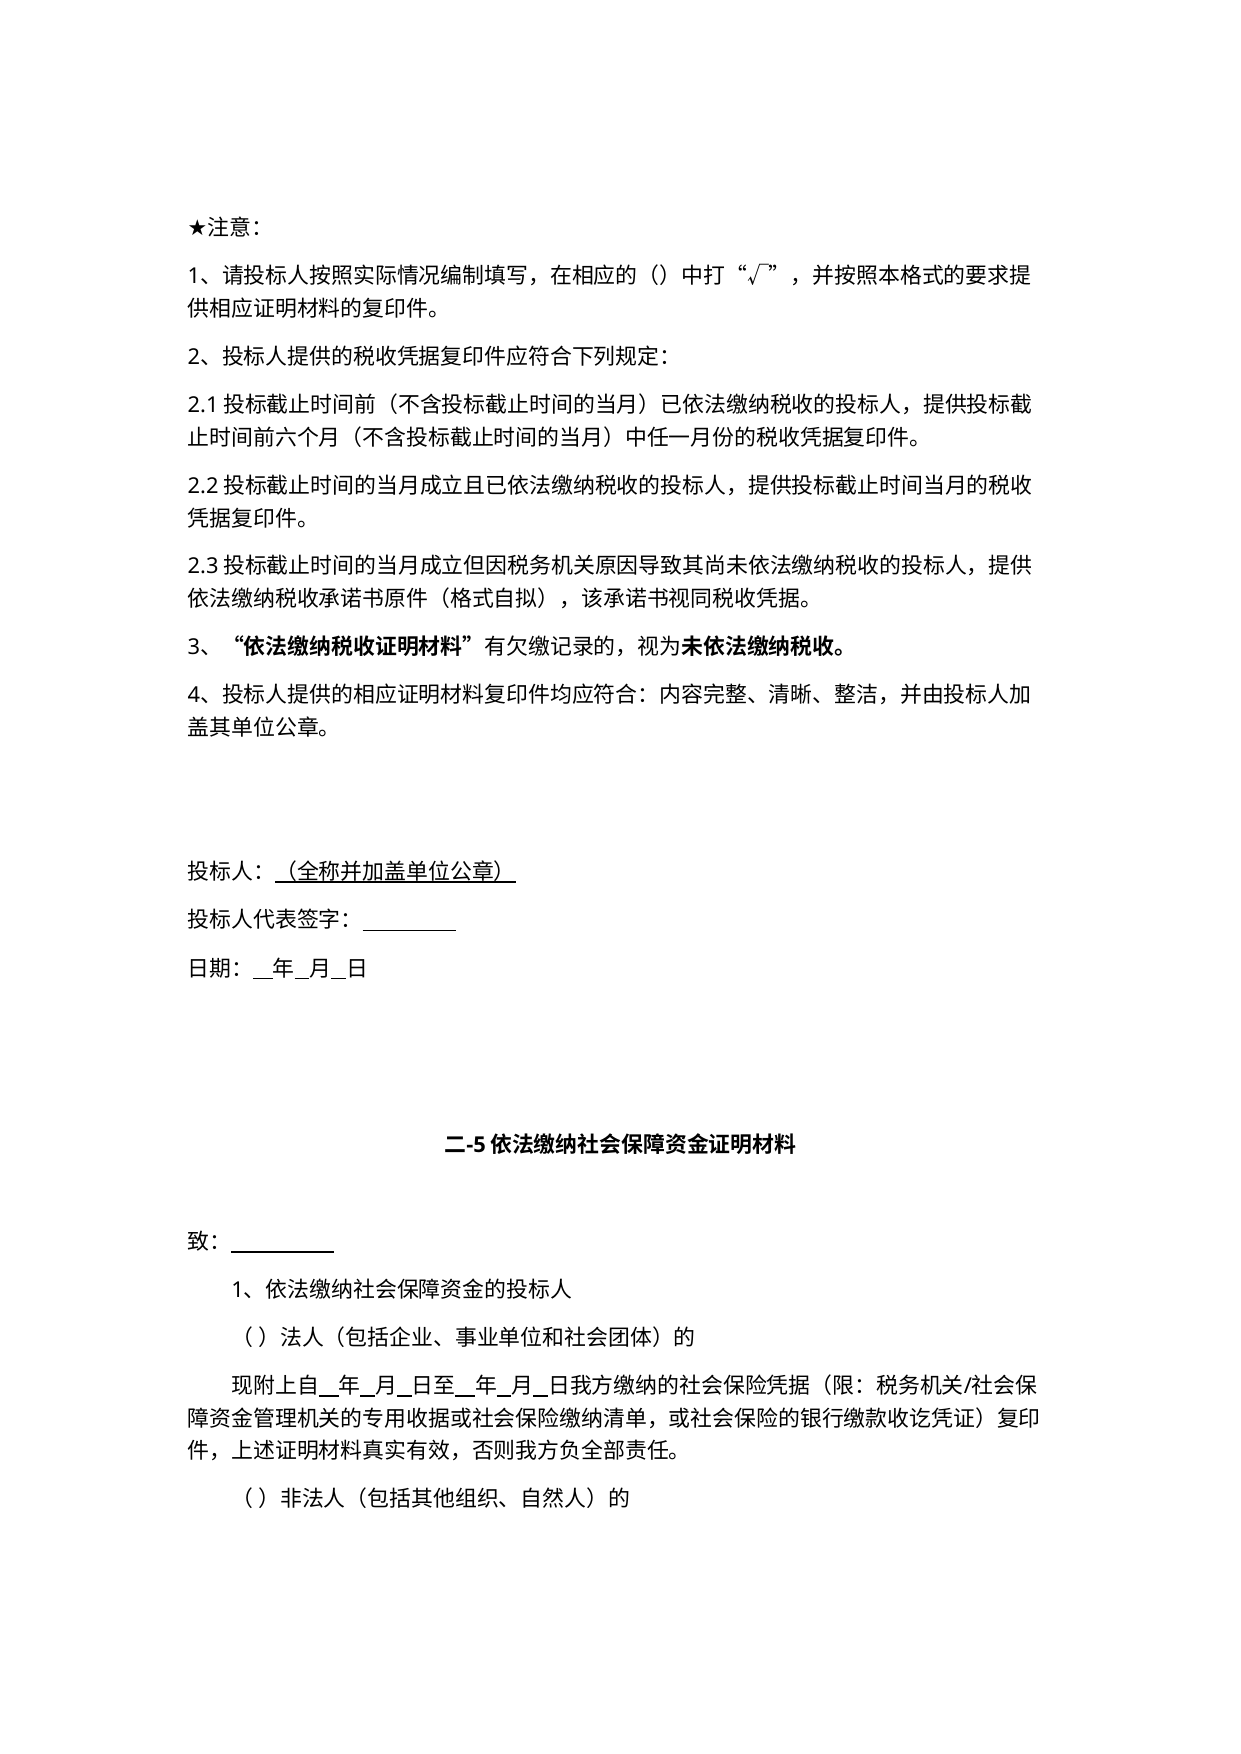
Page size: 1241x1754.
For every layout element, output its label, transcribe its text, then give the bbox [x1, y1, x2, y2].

text 1、依法缴纳社会保障资金的投标人 [187, 1271, 1053, 1304]
text 投标人代表签字： [187, 902, 1053, 934]
text 日期： 年 月 日 [187, 950, 1053, 983]
text 2.2投标截止时间的当月成立且已依法缴纳税收的投标人，提供投标截止时间当月的税收凭据复印件。 [187, 468, 1053, 533]
text ★注意： [187, 210, 1053, 243]
text （ ）非法人（包括其他组织、自然人）的 [187, 1481, 1053, 1513]
text 2.3投标截止时间的当月成立但因税务机关原因导致其尚未依法缴纳税收的投标人，提供依法缴纳税收承诺书原件（格式自拟），该承诺书视同税收凭据。 [187, 548, 1053, 613]
text 1、请投标人按照实际情况编制填写，在相应的（）中打“√”，并按照本格式的要求提供相应证明材料的复印件。 [187, 258, 1053, 323]
text 2、投标人提供的税收凭据复印件应符合下列规定： [187, 339, 1053, 371]
text 致： [187, 1223, 1053, 1256]
text （ ）法人（包括企业、事业单位和社会团体）的 [187, 1319, 1053, 1352]
text 二-5依法缴纳社会保障资金证明材料 [187, 1094, 1053, 1159]
text 投标人：（全称并加盖单位公章） [187, 854, 1053, 886]
text 现附上自 年 月 日至 年 月 日我方缴纳的社会保险凭据（限：税务机关/社会保障资金管理机关的专用收据或社会保险缴纳清单，或社会保险的银行缴款收讫凭证）复印件，上述证明材料真实有效，否则我方负全部责任。 [187, 1368, 1053, 1465]
text 4、投标人提供的相应证明材料复印件均应符合：内容完整、清晰、整洁，并由投标人加盖其单位公章。 [187, 677, 1053, 742]
text 3、“依法缴纳税收证明材料”有欠缴记录的，视为未依法缴纳税收。 [187, 629, 1053, 661]
text 2.1投标截止时间前（不含投标截止时间的当月）已依法缴纳税收的投标人，提供投标截止时间前六个月（不含投标截止时间的当月）中任一月份的税收凭据复印件。 [187, 387, 1053, 452]
